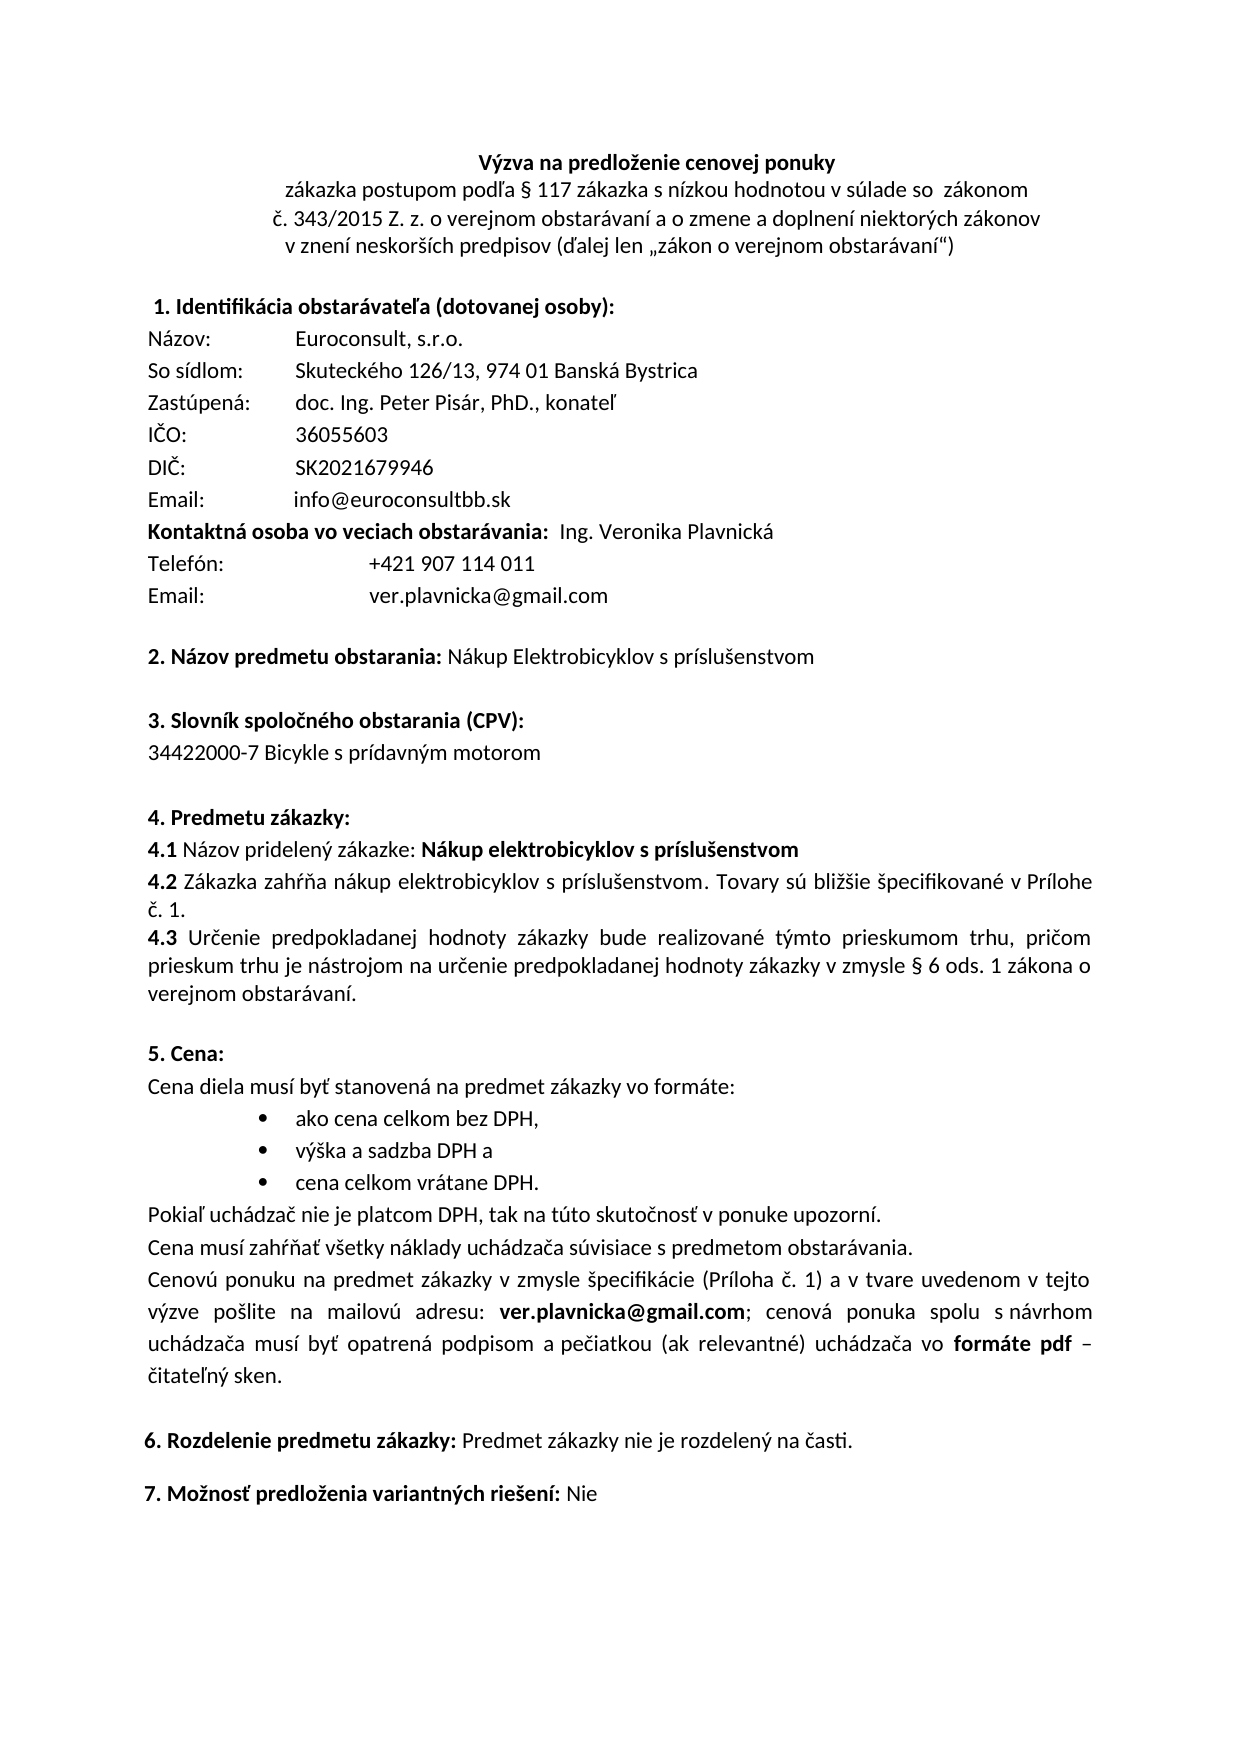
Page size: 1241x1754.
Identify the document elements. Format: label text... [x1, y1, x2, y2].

list 5. Cena: [148, 1039, 1093, 1068]
list výška a sadzba DPH a [259, 1136, 1093, 1164]
list 4.1 Názov pridelený zákazke: Nákup elektrobicyklov s príslušenstvom [148, 835, 1093, 863]
list Cena musí zahŕňať všetky náklady uchádzača súvisiace s predmetom obstarávania. [148, 1233, 1093, 1261]
list Pokiaľ uchádzač nie je platcom DPH, tak na túto skutočnosť v ponuke upozorní. [148, 1201, 1093, 1228]
list zákazka postupom podľa § 117 zákazka s nízkou hodnotou v súlade so zákonom [221, 176, 1093, 204]
text Zastúpená: doc. Ing. Peter Pisár, PhD., konateľ IČO: 36055603 [148, 388, 1093, 449]
list 4.2 Zákazka zahŕňa nákup elektrobicyklov s príslušenstvom. Tovary sú bližšie špecifikované v Prílohe č. 1. [148, 867, 1093, 923]
list Telefón: +421 907 114 011 [148, 549, 1093, 577]
text 6. Rozdelenie predmetu zákazky: Predmet zákazky nie je rozdelený na časti. [118, 1426, 1093, 1454]
list ako cena celkom bez DPH, [259, 1104, 1093, 1132]
text Email: info@euroconsultbb.sk [148, 485, 1093, 513]
list 4. Predmetu zákazky: [148, 803, 1093, 831]
text Názov: Euroconsult, s.r.o. So sídlom: Skuteckého 126/13, 974 01 Banská Bystrica [148, 324, 1093, 384]
list 4.3 Určenie predpokladanej hodnoty zákazky bude realizované týmto prieskumom trhu, pričom prieskum trhu je nástrojom na určenie predpokladanej hodnoty zákazky v zmysle § 6 ods. 1 zákona o verejnom obstarávaní. [148, 923, 1093, 1007]
list Výzva na predloženie cenovej ponuky [221, 148, 1093, 176]
text DIČ: SK2021679946 [148, 453, 1093, 481]
list 34422000-7 Bicykle s prídavným motorom [148, 738, 1093, 767]
list č. 343/2015 Z. z. o verejnom obstarávaní a o zmene a doplnení niektorých zákonov [221, 204, 1093, 232]
list v znení neskorších predpisov (ďalej len „zákon o verejnom obstarávaní“) [148, 232, 1093, 260]
list Kontaktná osoba vo veciach obstarávania: Ing. Veronika Plavnická [148, 517, 1093, 545]
text 3. Slovník spoločného obstarania (CPV): [148, 706, 1093, 734]
list cena celkom vrátane DPH. [259, 1168, 1093, 1196]
text 7. Možnosť predloženia variantných riešení: Nie [118, 1479, 1093, 1507]
list 2. Názov predmetu obstarania: Nákup Elektrobicyklov s príslušenstvom [148, 642, 1093, 670]
list Email: ver.plavnicka@gmail.com [148, 582, 1093, 609]
list Cena diela musí byť stanovená na predmet zákazky vo formáte: [148, 1072, 1093, 1100]
list Cenovú ponuku na predmet zákazky v zmysle špecifikácie (Príloha č. 1) a v tvare uvedenom v tejto výzve pošlite na mailovú adresu: ver.plavnicka@gmail.com; cenová ponuka spolu s návrhom uchádzača musí byť opatrená podpisom a pečiatkou (ak relevantné) uchádzača vo formáte pdf – čitateľný sken. [148, 1265, 1093, 1389]
list 1. Identifikácia obstarávateľa (dotovanej osoby): [148, 292, 1093, 320]
